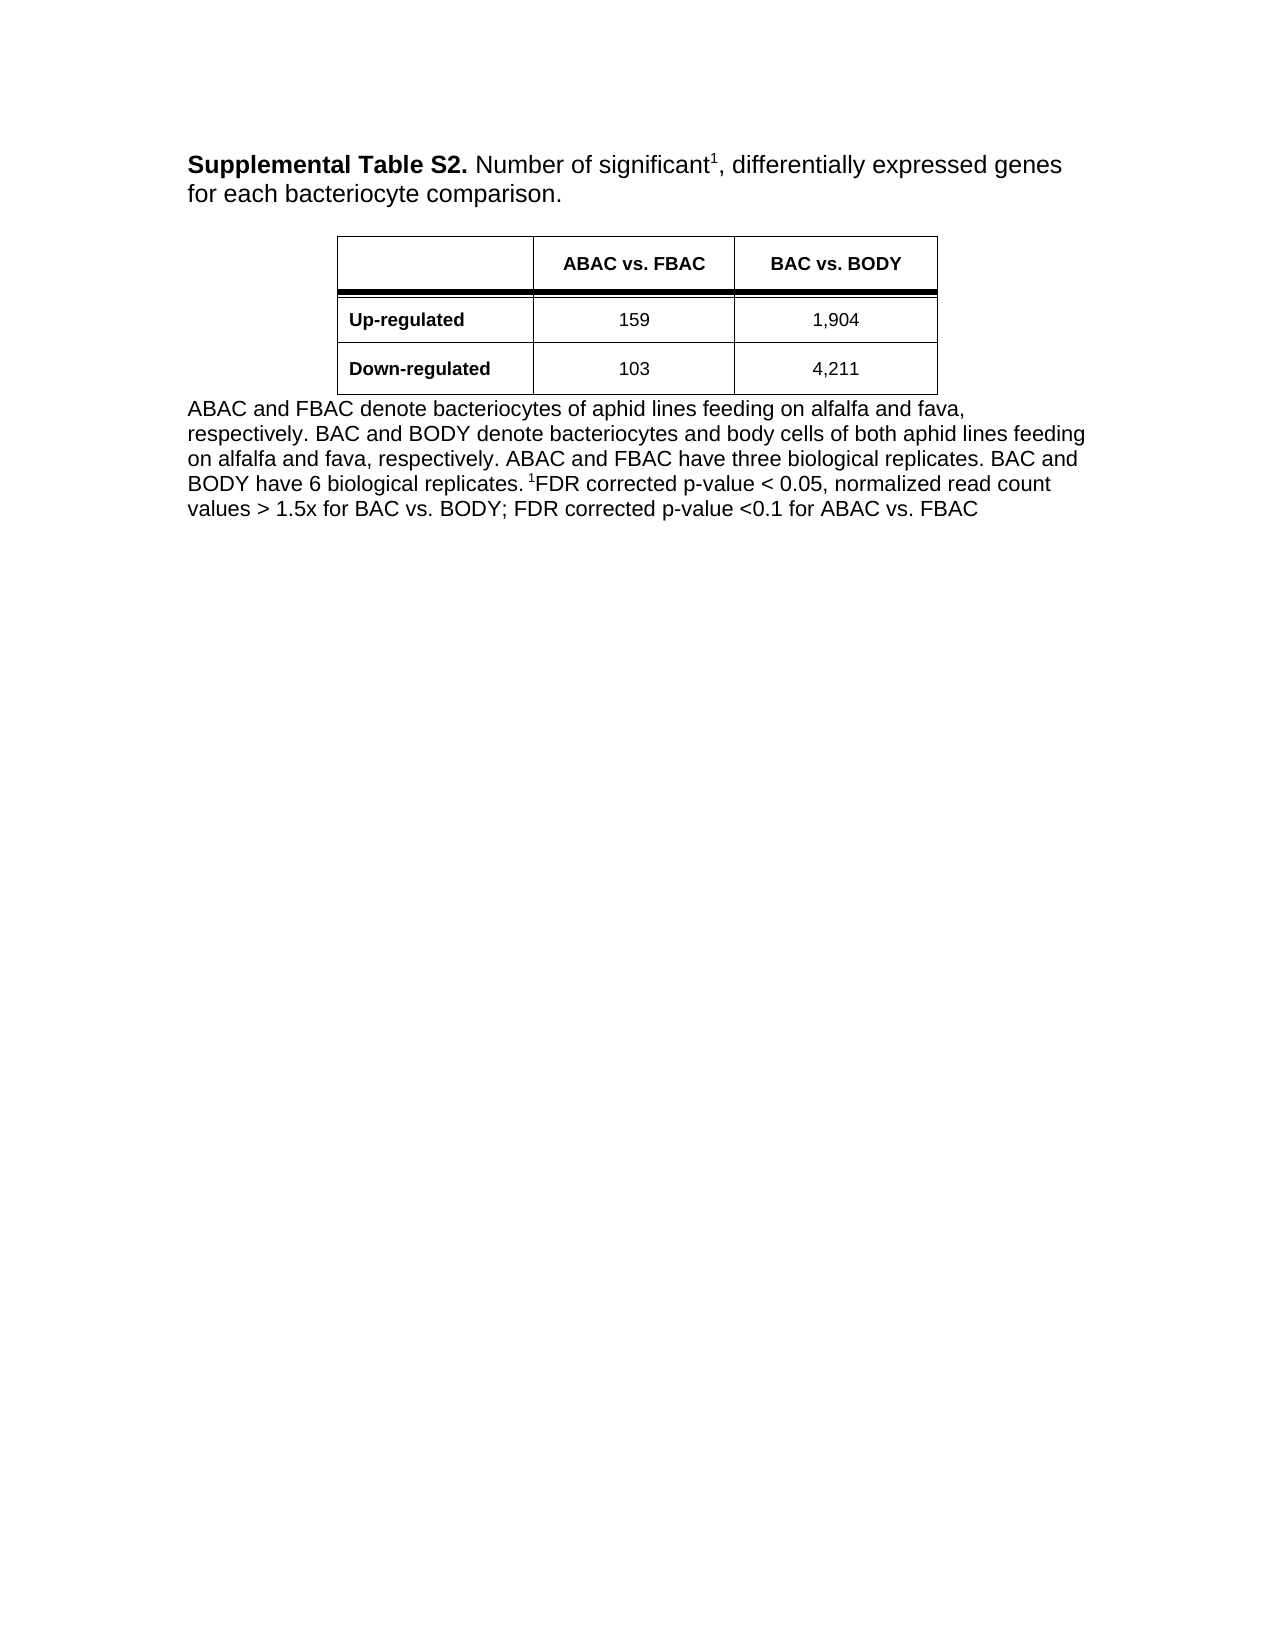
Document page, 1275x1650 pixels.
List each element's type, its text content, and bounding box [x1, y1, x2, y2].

table_cell Up-regulated [338, 298, 533, 342]
table_header ABAC vs. FBAC [534, 237, 734, 289]
table_header [338, 237, 533, 289]
text ABAC and FBAC denote bacteriocytes of aphid lines feeding on alfalfa and fava, respectively. BAC and BODY denote bacteriocytes and body cells of both aphid lines feeding on alfalfa and fava, respectively. ABAC and FBAC have three biological replicates. BAC and BODY have 6 biological replicates. 1FDR corrected p-value < 0.05, normalized read count values > 1.5x for BAC vs. BODY; FDR corrected p-value <0.1 for ABAC vs. FBAC [187, 395, 1087, 521]
text Supplemental Table S2. Number of significant1, differentially expressed genes for each bacteriocyte comparison. [187, 150, 1087, 207]
table_header BAC vs. BODY [735, 237, 937, 289]
table_cell Down-regulated [338, 343, 533, 394]
table_cell 4,211 [735, 343, 937, 394]
table_cell 159 [534, 298, 734, 342]
table_cell 1,904 [735, 298, 937, 342]
table_cell 103 [534, 343, 734, 394]
